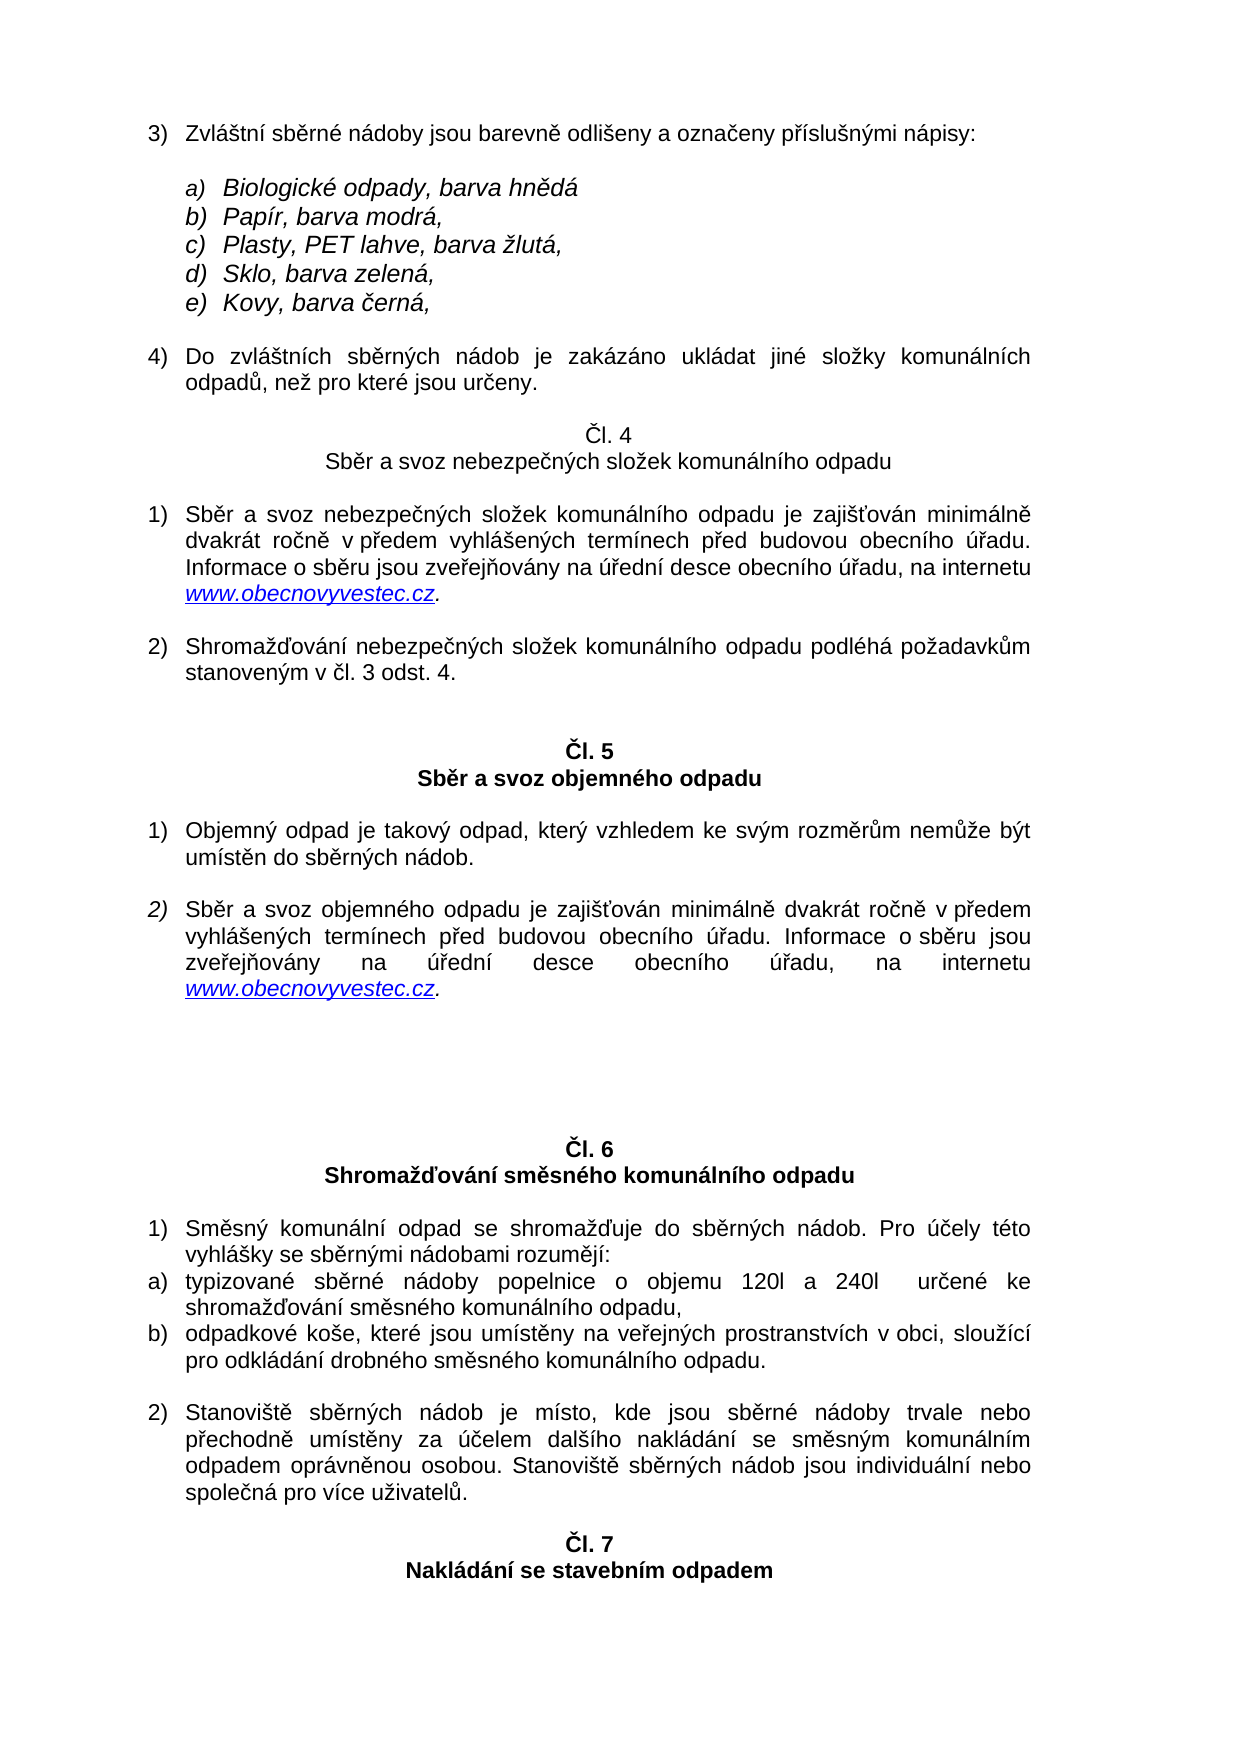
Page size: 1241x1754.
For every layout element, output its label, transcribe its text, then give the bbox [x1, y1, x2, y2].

list Kovy, barva černá, [185, 288, 1031, 316]
list Sklo, barva zelená, [185, 259, 1031, 288]
text Shromažďování směsného komunálního odpadu [148, 1162, 1031, 1188]
list Plasty, PET lahve, barva žlutá, [185, 230, 1031, 259]
list Do zvláštních sběrných nádob je zakázáno ukládat jiné složky komunálních odpadů, než pro které jsou určeny. [148, 343, 1031, 396]
text Čl. 5 [148, 738, 1031, 764]
list Stanoviště sběrných nádob je místo, kde jsou sběrné nádoby trvale nebo přechodně umístěny za účelem dalšího nakládání se směsným komunálním odpadem oprávněnou osobou. Stanoviště sběrných nádob jsou individuální nebo společná pro více uživatelů. [148, 1399, 1031, 1505]
text Sběr a svoz objemného odpadu [148, 764, 1031, 791]
subtitle Sběr a svoz nebezpečných složek komunálního odpadu [185, 448, 1031, 474]
list Sběr a svoz objemného odpadu je zajišťován minimálně dvakrát ročně v předem vyhlášených termínech před budovou obecního úřadu. Informace o sběru jsou zveřejňovány na úřední desce obecního úřadu, na internetu www.obecnovyvestec.cz. [148, 896, 1031, 1002]
subtitle Čl. 4 [185, 422, 1031, 448]
list Zvláštní sběrné nádoby jsou barevně odlišeny a označeny příslušnými nápisy: [148, 120, 1031, 146]
list Objemný odpad je takový odpad, který vzhledem ke svým rozměrům nemůže být umístěn do sběrných nádob. [148, 817, 1031, 870]
list odpadkové koše, které jsou umístěny na veřejných prostranstvích v obci, sloužící pro odkládání drobného směsného komunálního odpadu. [148, 1320, 1031, 1373]
list Směsný komunální odpad se shromažďuje do sběrných nádob. Pro účely této vyhlášky se sběrnými nádobami rozumějí: [148, 1215, 1031, 1268]
list Shromažďování nebezpečných složek komunálního odpadu podléhá požadavkům stanoveným v čl. 3 odst. 4. [148, 633, 1031, 685]
list Biologické odpady, barva hnědá [185, 173, 1031, 201]
text Čl. 7 [148, 1531, 1031, 1557]
text Čl. 6 [148, 1136, 1031, 1162]
list Sběr a svoz nebezpečných složek komunálního odpadu je zajišťován minimálně dvakrát ročně v předem vyhlášených termínech před budovou obecního úřadu. Informace o sběru jsou zveřejňovány na úřední desce obecního úřadu, na internetu www.obecnovyvestec.cz. [148, 501, 1031, 606]
list typizované sběrné nádoby popelnice o objemu 120l a 240l určené ke shromažďování směsného komunálního odpadu, [148, 1268, 1031, 1320]
list Papír, barva modrá, [185, 201, 1031, 230]
text Nakládání se stavebním odpadem [148, 1557, 1031, 1584]
